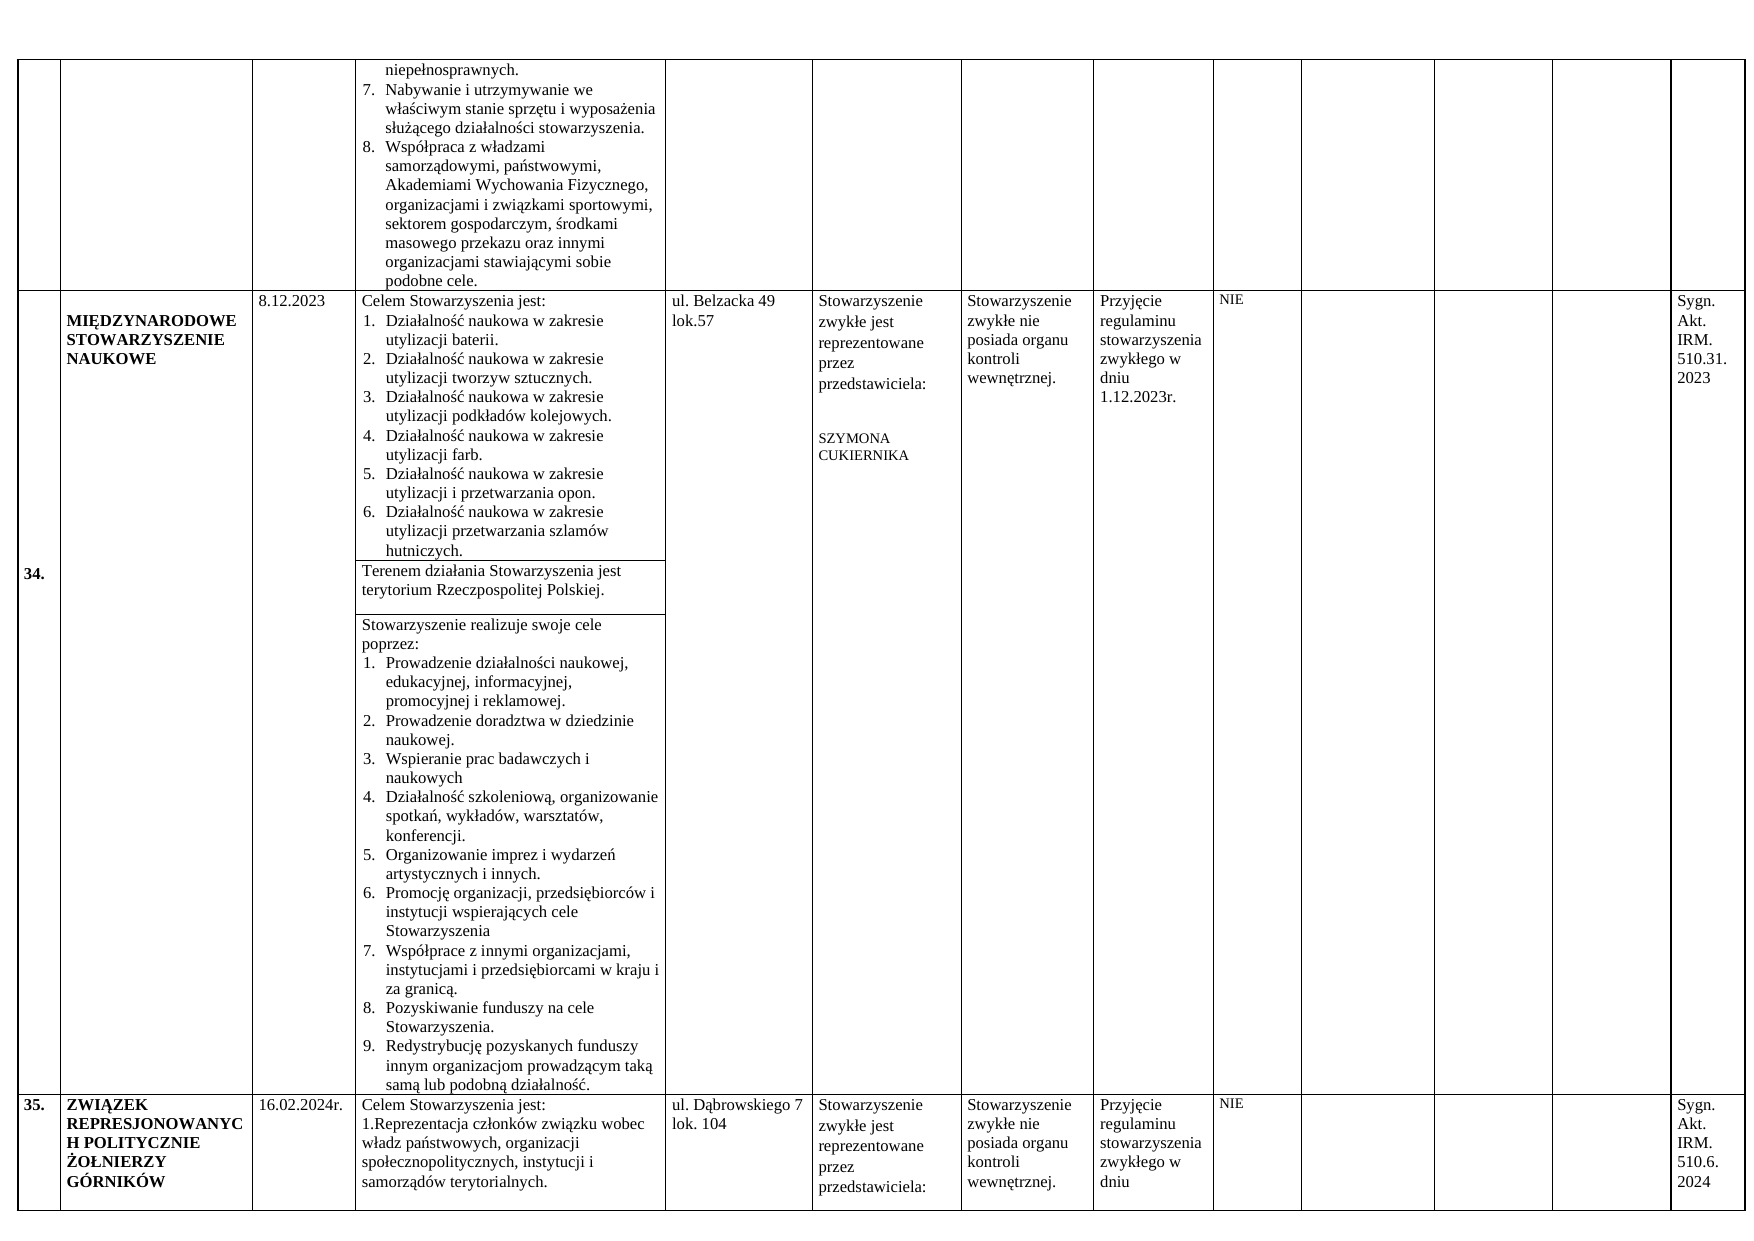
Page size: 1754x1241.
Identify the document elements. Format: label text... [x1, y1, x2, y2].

table_cell NIE [1214, 291, 1301, 1094]
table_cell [962, 1095, 1093, 1209]
table_cell Sygn. Akt. IRM. 510.31. 2023 [1672, 291, 1744, 1094]
table_cell [1553, 1095, 1670, 1209]
table_cell Stowarzyszenie realizuje swoje cele poprzez: Prowadzenie działalności naukowej, edukacyjnej, informacyjnej, promocyjnej i reklamowej. Prowadzenie doradztwa w dziedzinie naukowej. Wspieranie prac badawczych i naukowych Działalność szkoleniową, organizowanie spotkań, wykładów, warsztatów, konferencji. Organizowanie imprez i wydarzeń artystycznych i innych. Promocję organizacji, przedsiębiorców i instytucji wspierających cele Stowarzyszenia Współprace z innymi organizacjami, instytucjami i przedsiębiorcami w kraju i za granicą. Pozyskiwanie funduszy na cele Stowarzyszenia. Redystrybucję pozyskanych funduszy innym organizacjom prowadzącym taką samą lub podobną działalność. [356, 615, 665, 1094]
table_cell [1435, 1095, 1552, 1209]
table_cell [356, 1095, 665, 1209]
table_cell Stowarzyszenie zwykłe jest reprezentowane przez przedstawiciela: SZYMONA CUKIERNIKA [813, 291, 961, 1094]
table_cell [1094, 1095, 1213, 1209]
table_cell NIE [1214, 1095, 1301, 1209]
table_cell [61, 1095, 252, 1209]
table_cell 16.02.2024r. [253, 1095, 355, 1209]
table_cell 8.12.2023 [253, 291, 355, 1094]
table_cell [1672, 1095, 1744, 1209]
table_cell [1302, 1095, 1434, 1209]
table_cell Stowarzyszenie zwykłe nie posiada organu kontroli wewnętrznej. [962, 291, 1093, 1094]
table_cell Terenem działania Stowarzyszenia jest terytorium Rzeczpospolitej Polskiej. [356, 561, 665, 613]
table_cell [666, 1095, 812, 1209]
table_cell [356, 60, 665, 290]
table_cell 35. [19, 1095, 60, 1209]
table_cell MIĘDZYNARODOWE STOWARZYSZENIE NAUKOWE [61, 291, 252, 1094]
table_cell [813, 1095, 961, 1209]
table_cell ul. Belzacka 49 lok.57 [666, 291, 812, 1094]
table_cell [1435, 291, 1552, 1094]
table_cell 34. [19, 291, 60, 1094]
table_cell Przyjęcie regulaminu stowarzyszenia zwykłego w dniu 1.12.2023r. [1094, 291, 1213, 1094]
table_cell [1302, 291, 1434, 1094]
table_cell Celem Stowarzyszenia jest: Działalność naukowa w zakresie utylizacji baterii. Działalność naukowa w zakresie utylizacji tworzyw sztucznych. Działalność naukowa w zakresie utylizacji podkładów kolejowych. Działalność naukowa w zakresie utylizacji farb. Działalność naukowa w zakresie utylizacji i przetwarzania opon. Działalność naukowa w zakresie utylizacji przetwarzania szlamów hutniczych. [356, 291, 665, 559]
table_cell [1553, 291, 1670, 1094]
